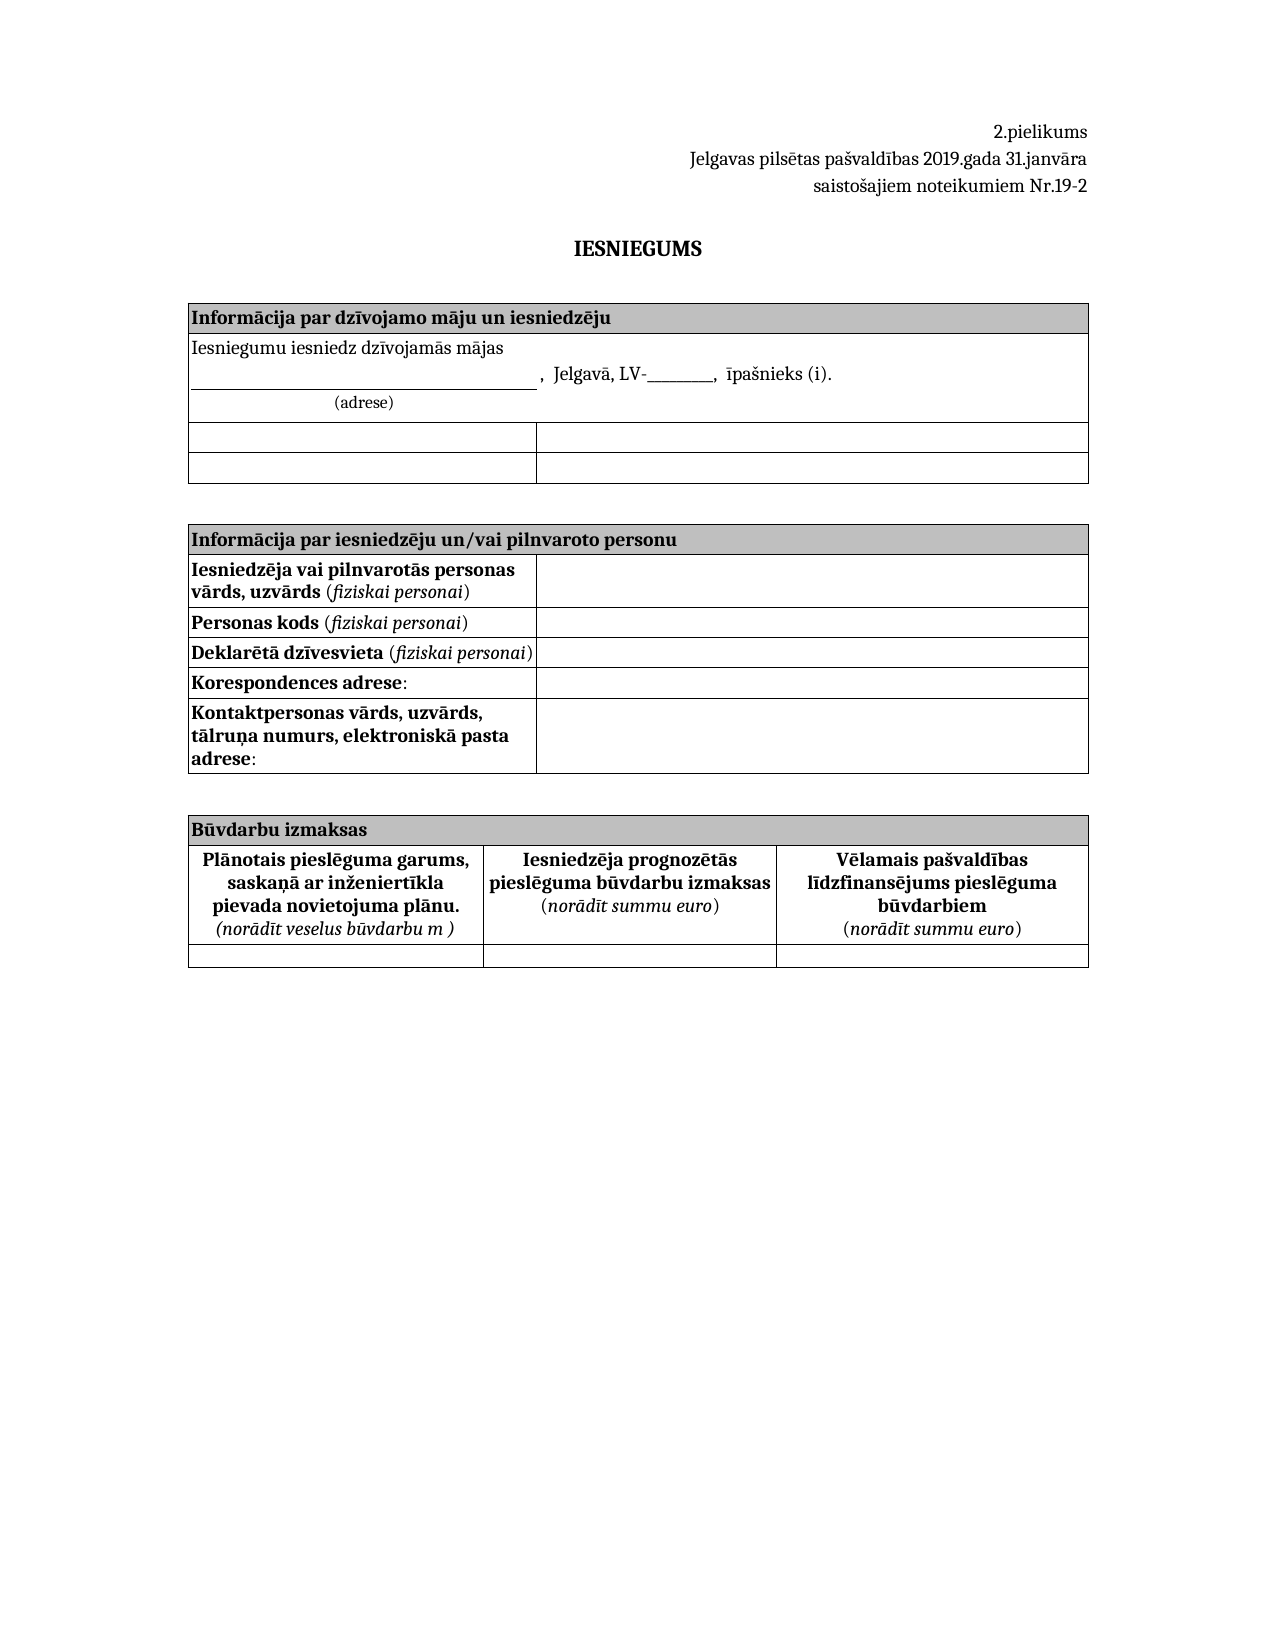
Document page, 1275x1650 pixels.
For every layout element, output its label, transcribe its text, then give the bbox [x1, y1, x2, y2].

table_cell Korespondences adrese: [189, 668, 536, 697]
table_cell Vēlamais pašvaldības līdzfinansējums pieslēguma būvdarbiem (norādīt summu euro) [777, 846, 1088, 943]
table_cell [537, 608, 1088, 637]
table_cell [537, 699, 1088, 773]
table_header Būvdarbu izmaksas [189, 816, 1088, 845]
table_cell [537, 638, 1088, 667]
table_cell Plānotais pieslēguma garums, saskaņā ar inženiertīkla pievada novietojuma plānu. (norādīt veselus būvdarbu m ) [189, 846, 483, 943]
table_cell [484, 945, 776, 967]
table_cell [189, 945, 483, 967]
table_cell [777, 945, 1088, 967]
table_cell Iesniedzēja prognozētās pieslēguma būvdarbu izmaksas (norādīt summu euro) [484, 846, 776, 943]
table_cell [537, 555, 1088, 607]
text 2.pielikums Jelgavas pilsētas pašvaldības 2019.gada 31.janvāra saistošajiem noteikumiem Nr.19-2 [187, 117, 1087, 198]
table_cell Iesniegumu iesniedz dzīvojamās mājas [189, 334, 1088, 422]
table_cell Deklarētā dzīvesvieta (fiziskai personai) [189, 638, 536, 667]
table_cell [537, 668, 1088, 697]
table_cell [189, 453, 536, 482]
table_header Informācija par iesniedzēju un/vai pilnvaroto personu [189, 525, 1088, 554]
table_cell Kontaktpersonas vārds, uzvārds, tālruņa numurs, elektroniskā pasta adrese: [189, 699, 536, 773]
table_header Informācija par dzīvojamo māju un iesniedzēju [189, 304, 1088, 333]
table_cell [189, 423, 536, 452]
table_cell [537, 423, 1088, 452]
table_cell Personas kods (fiziskai personai) [189, 608, 536, 637]
table_cell Iesniedzēja vai pilnvarotās personas vārds, uzvārds (fiziskai personai) [189, 555, 536, 607]
table_cell [537, 453, 1088, 482]
text IESNIEGUMS [247, 236, 1028, 262]
